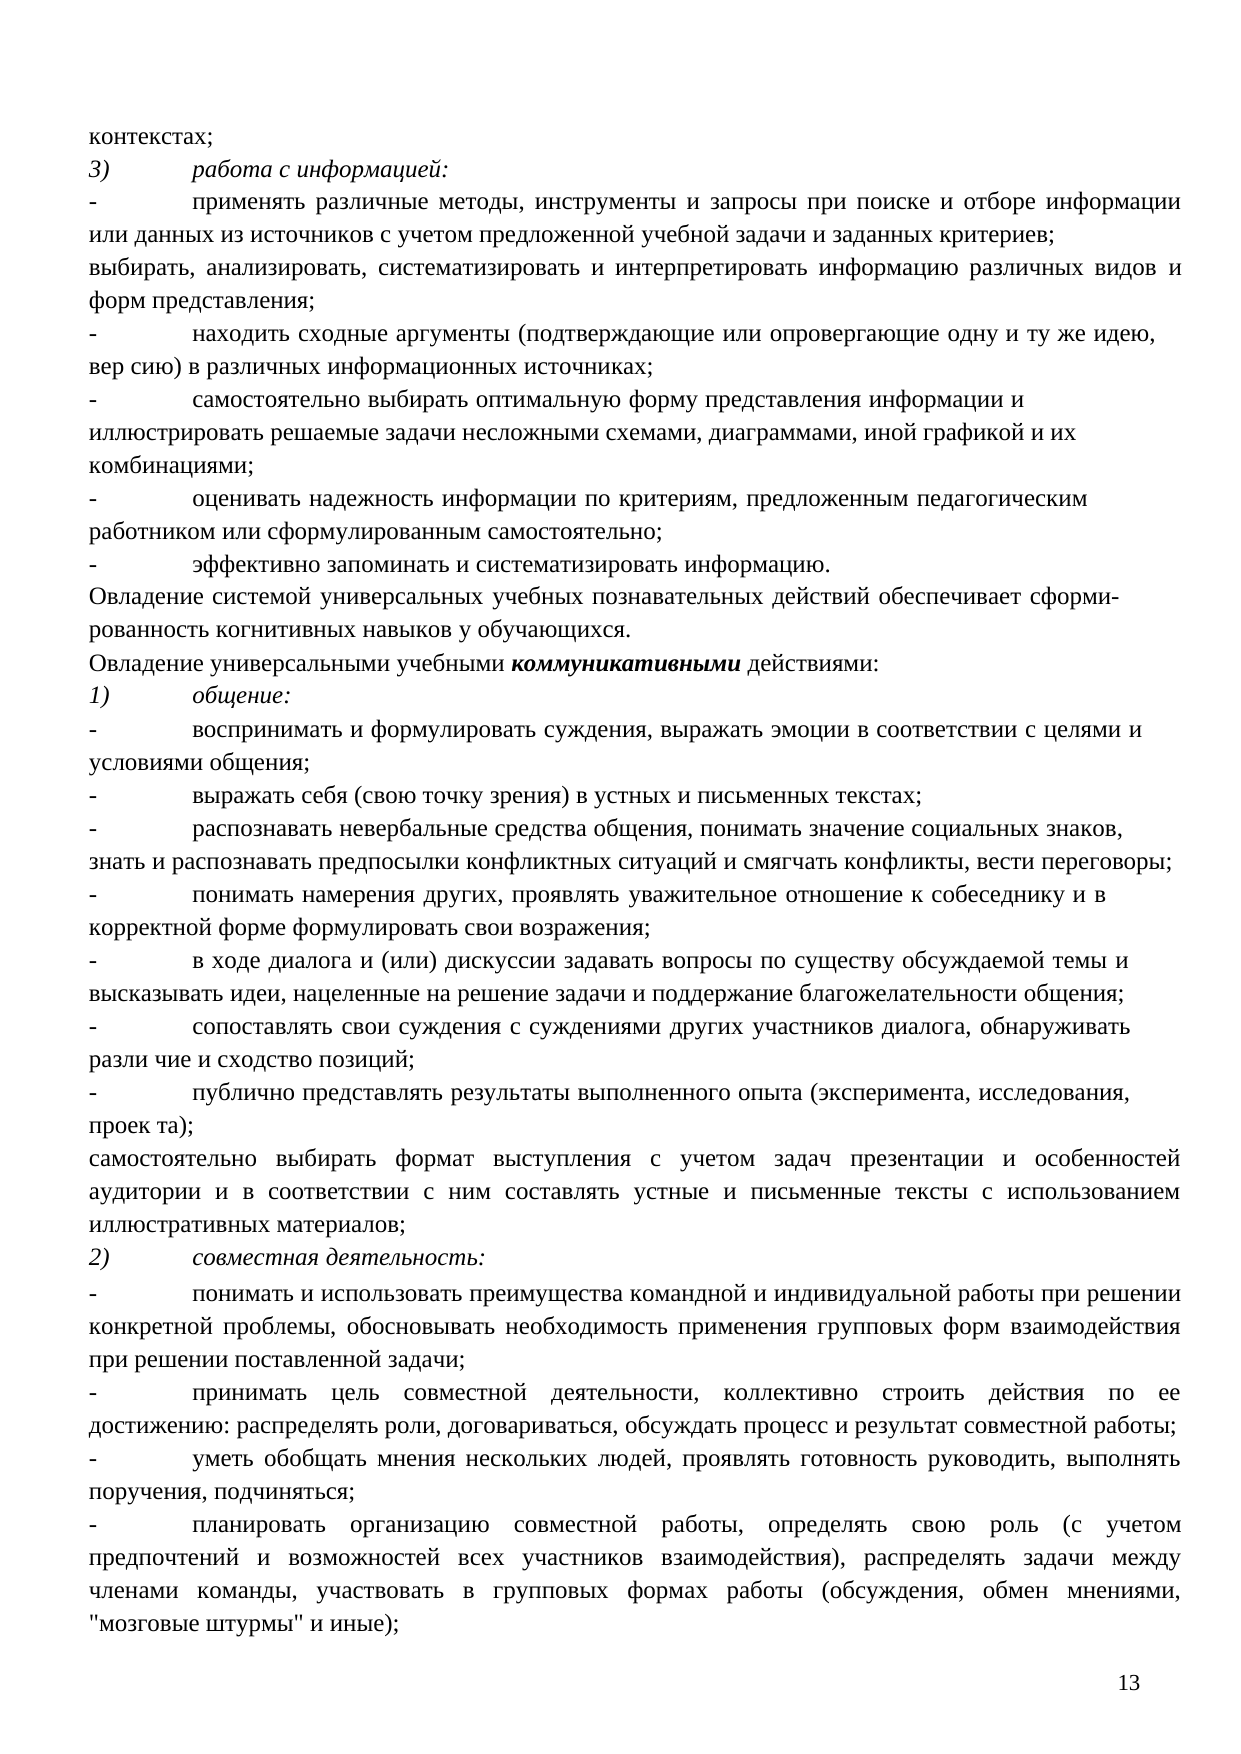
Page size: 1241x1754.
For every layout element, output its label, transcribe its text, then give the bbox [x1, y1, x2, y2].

list принимать цель совместной деятельности, коллективно строить действия по ее достижению: распределять роли, договариваться, обсуждать процесс и результат совместной работы; [89, 1377, 1182, 1439]
list публично представлять результаты выполненного опыта (эксперимента, исследования, проек та); [89, 1077, 1182, 1139]
list уметь обобщать мнения нескольких людей, проявлять готовность руководить, выполнять поручения, подчиняться; [89, 1443, 1182, 1505]
list понимать намерения других, проявлять уважительное отношение к собеседнику и в корректной форме формулировать свои возражения; [89, 879, 1182, 941]
list понимать и использовать преимущества командной и индивидуальной работы при решении конкретной проблемы, обосновывать необходимость применения групповых форм взаимодействия при решении поставленной задачи; [89, 1278, 1182, 1373]
text Овладение системой универсальных учебных познавательных действий обеспечивает сформи- рованность когнитивных навыков у обучающихся. [89, 581, 1182, 643]
list оценивать надежность информации по критериям, предложенным педагогическим работником или сформулированным самостоятельно; [89, 483, 1182, 545]
text Овладение универсальными учебными коммуникативными действиями: [89, 648, 1182, 676]
text выбирать, анализировать, систематизировать и интерпретировать информацию различных видов и форм представления; [89, 252, 1182, 314]
list сопоставлять свои суждения с суждениями других участников диалога, обнаруживать разли чие и сходство позиций; [89, 1011, 1182, 1073]
list применять различные методы, инструменты и запросы при поиске и отборе информации или данных из источников с учетом предложенной учебной задачи и заданных критериев; [89, 186, 1182, 248]
list самостоятельно выбирать оптимальную форму представления информации и иллюстрировать решаемые задачи несложными схемами, диаграммами, иной графикой и их комбинациями; [89, 384, 1182, 479]
text самостоятельно выбирать формат выступления с учетом задач презентации и особенностей аудитории и в соответствии с ним составлять устные и письменные тексты с использованием иллюстративных материалов; [89, 1143, 1182, 1238]
list планировать организацию совместной работы, определять свою роль (с учетом предпочтений и возможностей всех участников взаимодействия), распределять задачи между членами команды, участвовать в групповых формах работы (обсуждения, обмен мнениями, "мозговые штурмы" и иные); [89, 1509, 1182, 1637]
list работа с информацией: [89, 154, 1182, 183]
list распознавать невербальные средства общения, понимать значение социальных знаков, знать и распознавать предпосылки конфликтных ситуаций и смягчать конфликты, вести переговоры; [89, 813, 1182, 874]
list в ходе диалога и (или) дискуссии задавать вопросы по существу обсуждаемой темы и высказывать идеи, нацеленные на решение задачи и поддержание благожелательности общения; [89, 945, 1182, 1007]
list выражать себя (свою точку зрения) в устных и письменных текстах; [89, 780, 1182, 808]
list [89, 121, 1182, 149]
list эффективно запоминать и систематизировать информацию. [89, 549, 1182, 578]
list совместная деятельность: [89, 1242, 1182, 1271]
list общение: [89, 681, 1182, 709]
list воспринимать и формулировать суждения, выражать эмоции в соответствии с целями и условиями общения; [89, 714, 1182, 775]
list находить сходные аргументы (подтверждающие или опровергающие одну и ту же идею, вер сию) в различных информационных источниках; [89, 318, 1182, 380]
